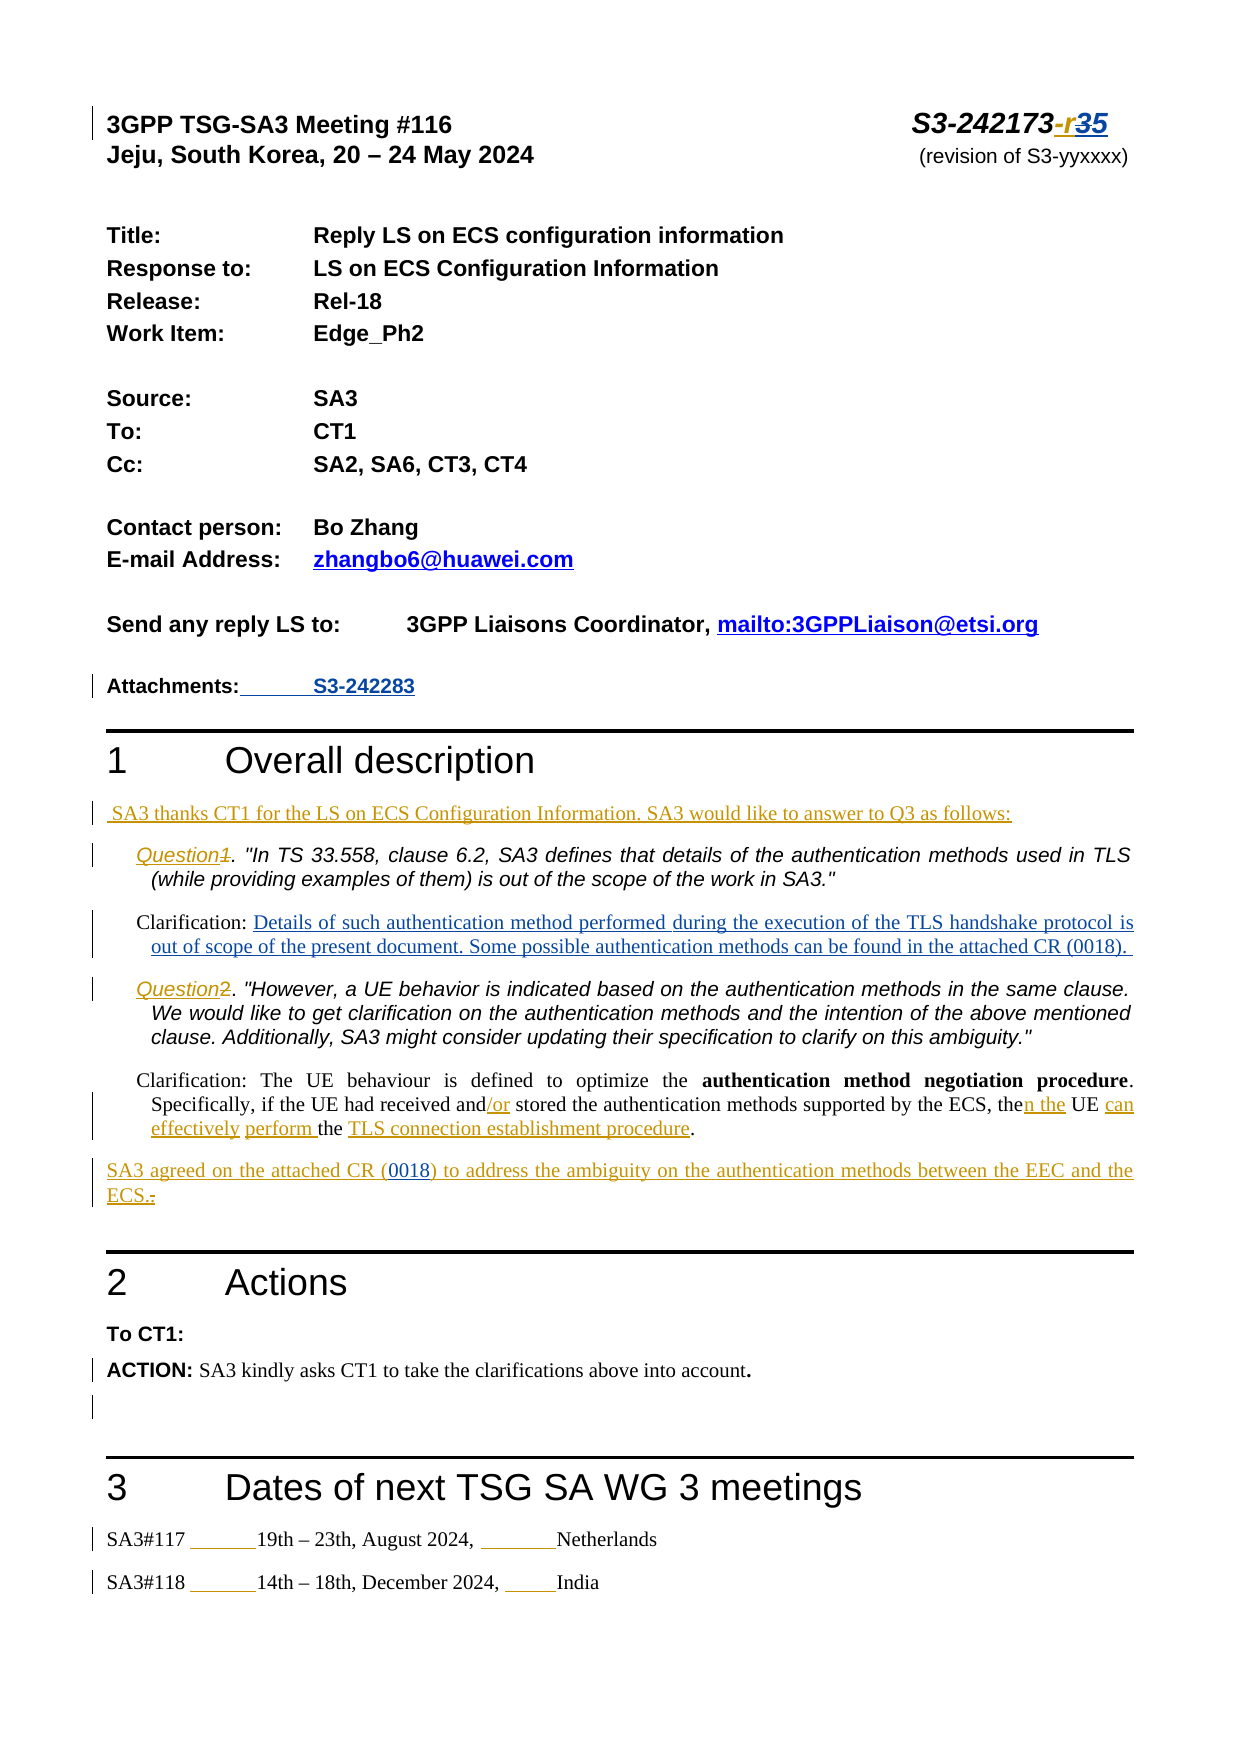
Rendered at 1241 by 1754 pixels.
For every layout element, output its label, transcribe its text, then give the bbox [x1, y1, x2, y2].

text Title: Reply LS on ECS configuration information [106, 222, 1134, 249]
text ACTION: SA3 kindly asks CT1 to take the clarifications above into account. [106, 1358, 1134, 1382]
text . "However, a UE behavior is indicated based on the authentication methods in the same clause. We would like to get clarification on the authentication methods and the intention of the above mentioned clause. Additionally, SA3 might consider updating their specification to clarify on this ambiguity." [136, 977, 1134, 1049]
text Release: Rel-18 [106, 288, 1134, 314]
text Jeju, South Korea, 20 – 24 May 2024 (revision of S3-yyxxxx) [106, 140, 1134, 169]
text To CT1: [106, 1322, 1134, 1346]
text Send any reply LS to: 3GPP Liaisons Coordinator, mailto:3GPPLiaison@etsi.org [106, 611, 1134, 638]
text Clarification: [136, 910, 1134, 958]
text SA3#117 19th – 23th, August 2024, Netherlands [106, 1527, 1134, 1551]
text To: CT1 [106, 418, 1134, 444]
subtitle 3 Dates of next TSG SA WG 3 meetings [106, 1459, 1134, 1509]
text Clarification: The UE behaviour is defined to optimize the authentication method negotiation procedure. Specifically, if the UE had received and stored the authentication methods supported by the ECS, the UE the . [136, 1067, 1134, 1140]
subtitle 1 Overall description [106, 733, 1134, 782]
text Cc: SA2, SA6, CT3, CT4 [106, 451, 1134, 477]
text Response to: LS on ECS Configuration Information [106, 255, 1134, 281]
text Attachments: [106, 674, 1134, 698]
subtitle 2 Actions [106, 1254, 1134, 1303]
text . "In TS 33.558, clause 6.2, SA3 defines that details of the authentication methods used in TLS (while providing examples of them) is out of the scope of the work in SA3." [136, 843, 1134, 891]
text E-mail Address: zhangbo6@huawei.com [106, 546, 1134, 572]
text Work Item: Edge_Ph2 [106, 320, 1134, 347]
text Contact person: Bo Zhang [106, 513, 1134, 540]
text 3GPP TSG-SA3 Meeting #116 S3-242173 [106, 106, 1134, 140]
text SA3#118 14th – 18th, December 2024, India [106, 1570, 1134, 1594]
text Source: SA3 [106, 385, 1134, 412]
